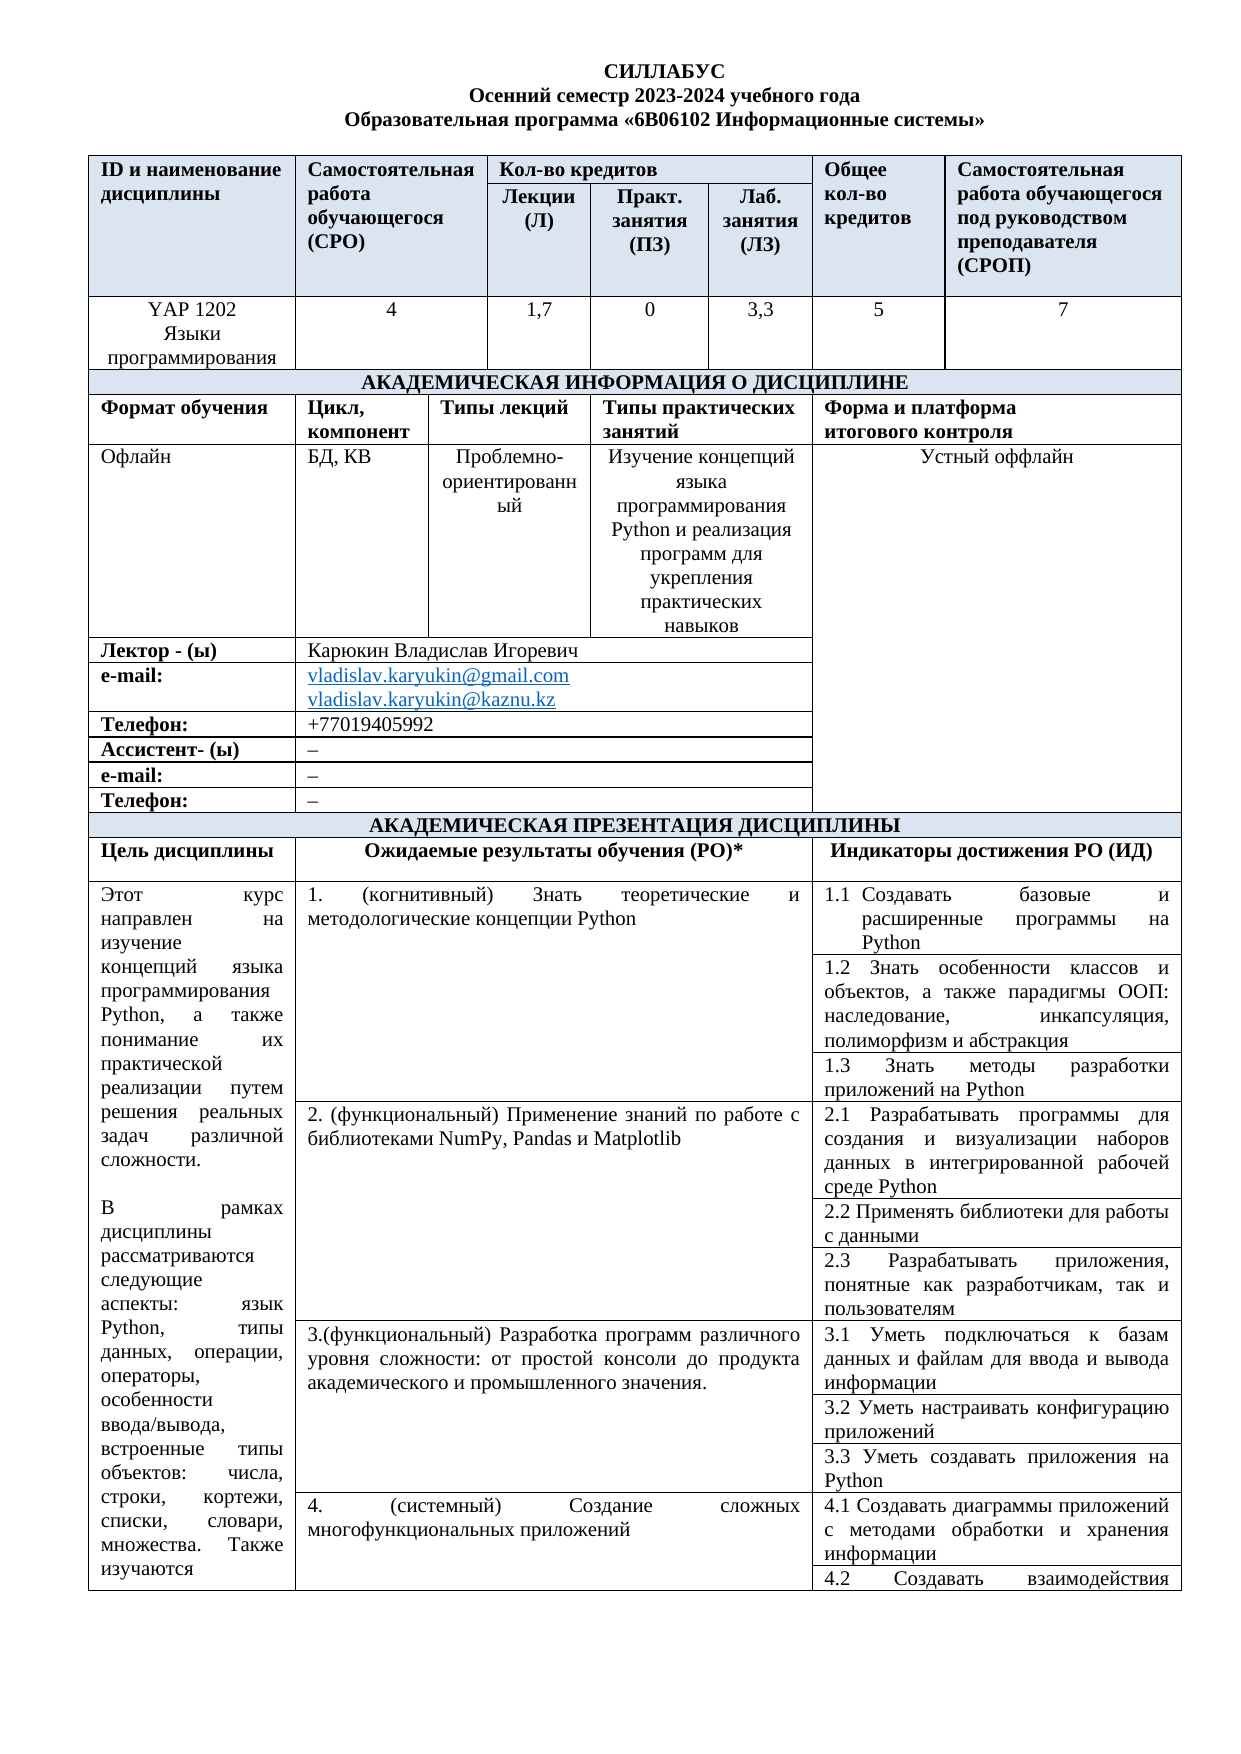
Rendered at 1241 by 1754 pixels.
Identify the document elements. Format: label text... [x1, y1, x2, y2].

table_header Самостоятельная работа обучающегося (СРО) [296, 156, 487, 296]
table_cell 3.2 Уметь настраивать конфигурацию приложений [813, 1395, 1181, 1443]
table_cell Лаб. занятия (ЛЗ) [709, 184, 812, 296]
table_cell Проблемно-ориентированный [429, 445, 590, 637]
table_cell e-mail: [89, 763, 295, 787]
table_cell Ассистент- (ы) [89, 738, 295, 761]
table_cell 7 [946, 297, 1181, 369]
table_cell 3.3 Уметь создавать приложения на Python [813, 1444, 1181, 1492]
table_cell e-mail: [89, 663, 295, 711]
table_cell АКАДЕМИЧЕСКАЯ ИНФОРМАЦИЯ О ДИСЦИПЛИНЕ [89, 370, 1181, 394]
text СИЛЛАБУС [177, 59, 1152, 83]
table_cell 4 [296, 297, 487, 369]
table_cell Типы практических занятий [591, 395, 812, 443]
table_cell Этот курс направлен на изучение концепций языка программирования Python, а также понимание их практической реализации путем решения реальных задач различной сложности. В рамках дисциплины рассматриваются следующие аспекты: язык Python, типы данных, операции, операторы, особенности ввода/вывода, встроенные типы объектов: числа, строки, кортежи, списки, словари, множества. Также изучаются библиотека Numpy для реализации математических объектов и вычислений. Создаются приложения с GUI. Выполняется обзор графических библиотек: Tkinter, PyQT, классов в Python, определений данных, методов и операций. [89, 882, 295, 1590]
table_cell Телефон: [89, 788, 295, 812]
table_cell 2.1 Разрабатывать программы для создания и визуализации наборов данных в интегрированной рабочей среде Python [813, 1102, 1181, 1198]
table_cell Офлайн [89, 445, 295, 637]
table_header Общее кол-во кредитов [813, 156, 944, 296]
table_cell 1.2 Знать особенности классов и объектов, а также парадигмы ООП: наследование, инкапсуляция, полиморфизм и абстракция [813, 955, 1181, 1052]
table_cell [813, 1566, 1181, 1590]
table_cell Практ. занятия (ПЗ) [591, 184, 708, 296]
table_cell vladislav.karyukin@gmail.com vladislav.karyukin@kaznu.kz [296, 663, 812, 711]
table_cell 3.1 Уметь подключаться к базам данных и файлам для ввода и вывода информации [813, 1321, 1181, 1394]
table_cell Цель дисциплины [89, 838, 295, 881]
table_cell 4. (системный) Создание сложных многофункциональных приложений [296, 1493, 812, 1590]
table_cell 3,3 [709, 297, 812, 369]
table_cell 2.3 Разрабатывать приложения, понятные как разработчикам, так и пользователям [813, 1248, 1181, 1320]
table_cell Цикл, компонент [296, 395, 428, 443]
table_cell +77019405992 [296, 712, 812, 736]
table_header ID и наименование дисциплины [89, 156, 295, 296]
table_cell Типы лекций [429, 395, 590, 443]
table_cell Лектор - (ы) [89, 638, 295, 662]
table_cell Карюкин Владислав Игоревич [296, 638, 812, 662]
table_cell 4.1 Создавать диаграммы приложений с методами обработки и хранения информации [813, 1493, 1181, 1565]
table_cell 3.(функциональный) Разработка программ различного уровня сложности: от простой консоли до продукта академического и промышленного значения. [296, 1321, 812, 1492]
table_cell Устный оффлайн [813, 445, 1181, 812]
table_cell Ожидаемые результаты обучения (РО)* [296, 838, 812, 881]
table_header Кол-во кредитов [488, 156, 812, 183]
table_cell Создавать базовые и расширенные программы на Python [813, 882, 1181, 954]
table_cell – [296, 738, 812, 761]
text Образовательная программа «6B06102 Информационные системы» [177, 107, 1152, 131]
table_cell АКАДЕМИЧЕСКАЯ ПРЕЗЕНТАЦИЯ ДИСЦИПЛИНЫ [89, 813, 1181, 837]
table_cell 1,7 [488, 297, 590, 369]
table_cell 1.3 Знать методы разработки приложений на Python [813, 1053, 1181, 1101]
table_cell YAP 1202 Языки программирования [89, 297, 295, 369]
table_cell Лекции (Л) [488, 184, 590, 296]
table_cell Индикаторы достижения РО (ИД) [813, 838, 1181, 881]
text Осенний семестр 2023-2024 учебного года [177, 83, 1152, 107]
table_cell Изучение концепций языка программирования Python и реализация программ для укрепления практических навыков [591, 445, 812, 637]
table_cell 1. (когнитивный) Знать теоретические и методологические концепции Python [296, 882, 812, 1101]
table_cell БД, КВ [296, 445, 428, 637]
table_cell 2.2 Применять библиотеки для работы с данными [813, 1199, 1181, 1247]
table_cell Телефон: [89, 712, 295, 736]
table_cell 0 [591, 297, 708, 369]
table_cell 2. (функциональный) Применение знаний по работе с библиотеками NumPy, Pandas и Matplotlib [296, 1102, 812, 1320]
table_cell – [296, 788, 812, 812]
table_header Самостоятельная работа обучающегося под руководством преподавателя (СРОП) [946, 156, 1181, 296]
table_cell – [296, 763, 812, 787]
table_cell Форма и платформа итогового контроля [813, 395, 1181, 443]
table_cell 5 [813, 297, 944, 369]
table_cell Формат обучения [89, 395, 295, 443]
